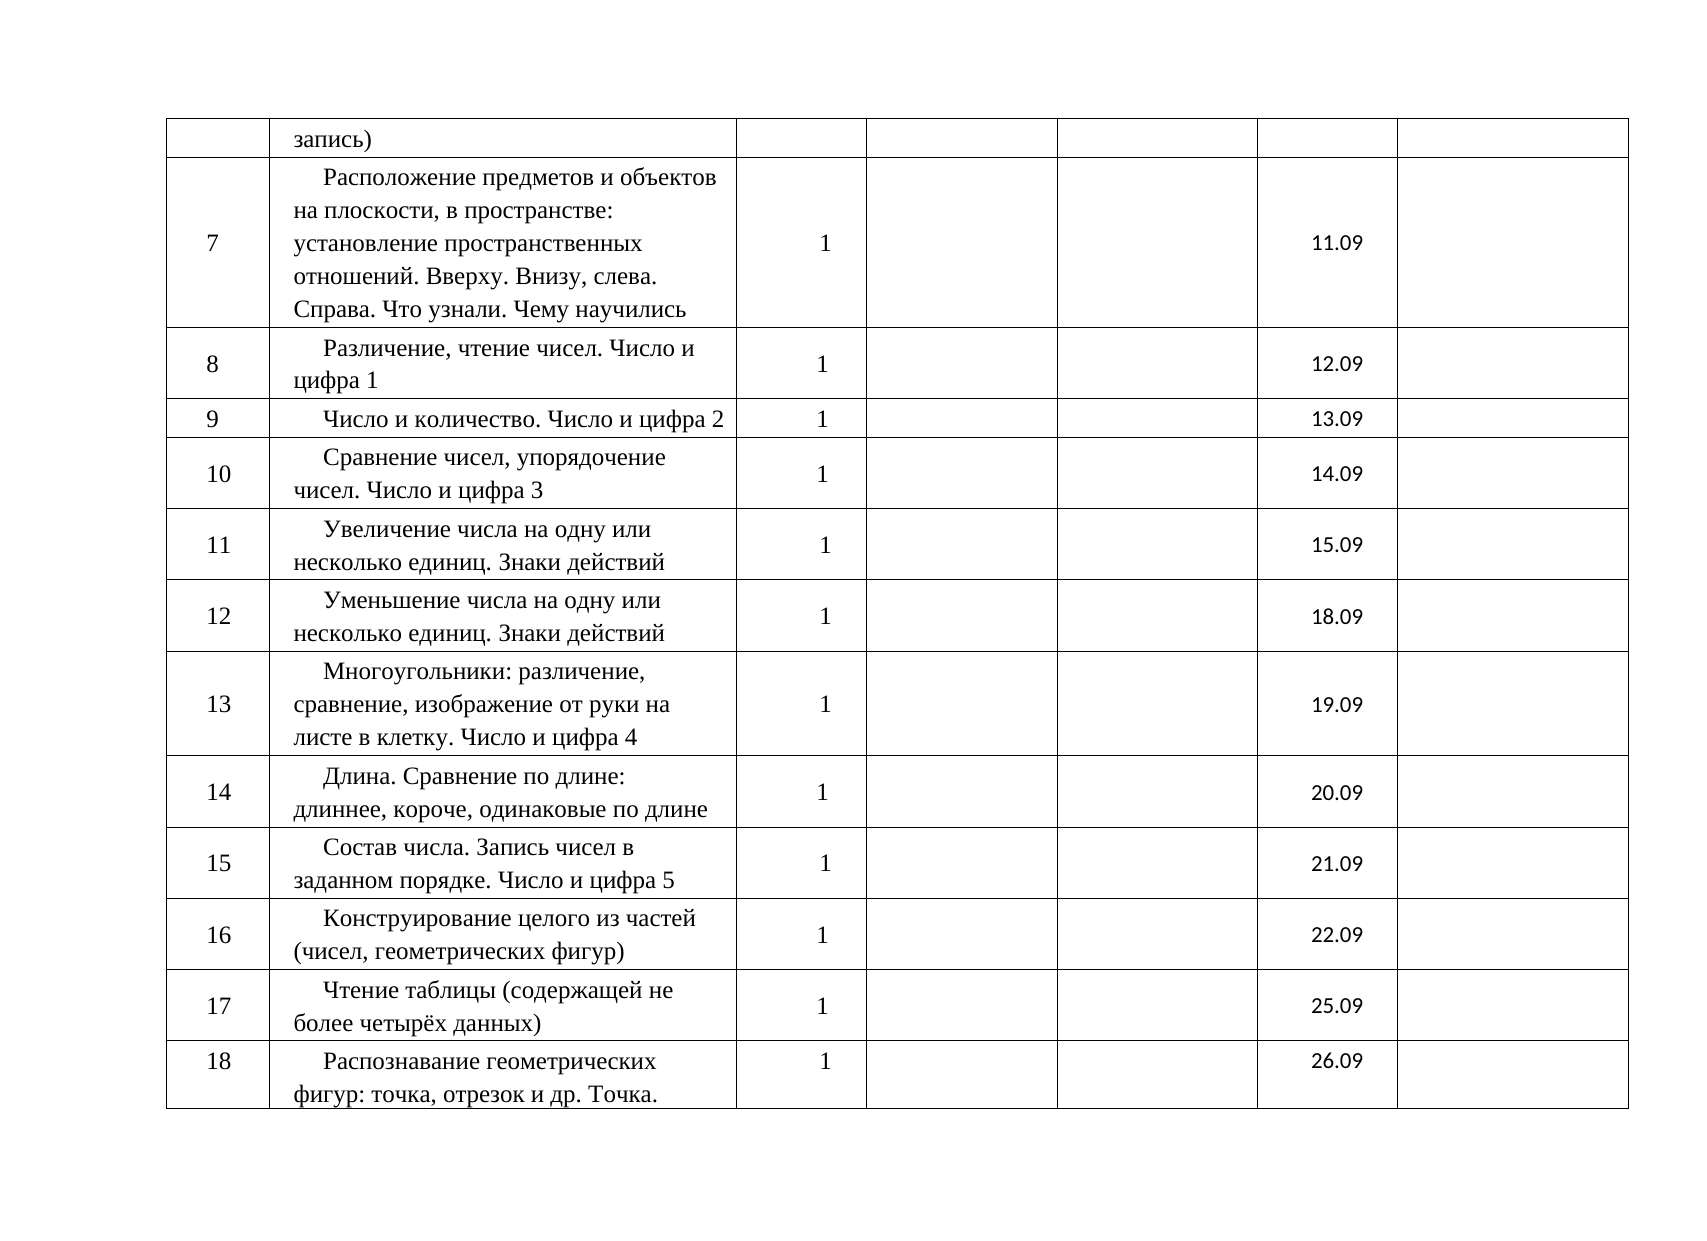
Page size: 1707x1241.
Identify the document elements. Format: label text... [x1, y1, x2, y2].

table_cell 14.09 [1258, 438, 1397, 508]
table_cell Увеличение числа на одну или несколько единиц. Знаки действий [270, 509, 736, 579]
table_cell 26.09 [1258, 1041, 1397, 1108]
table_cell [1398, 652, 1628, 755]
table_cell 14 [167, 756, 269, 826]
table_cell [1398, 970, 1628, 1040]
table_cell [1058, 1041, 1257, 1108]
table_cell 1 [737, 652, 866, 755]
table_cell [1058, 509, 1257, 579]
table_cell 18.09 [1258, 580, 1397, 651]
table_cell [1398, 399, 1628, 437]
table_cell 1 [737, 399, 866, 437]
table_cell 17 [167, 970, 269, 1040]
table_cell 12 [167, 580, 269, 651]
table_cell 08.09 [1258, 119, 1397, 156]
table_cell Чтение таблицы (содержащей не более четырёх данных) [270, 970, 736, 1040]
table_cell 22.09 [1258, 899, 1397, 969]
table_cell 12.09 [1258, 328, 1397, 398]
table_cell Расположение предметов и объектов на плоскости, в пространстве: установление пространственных отношений. Вверху. Внизу, слева. Справа. Что узнали. Чему научились [270, 158, 736, 327]
table_cell 1 [737, 899, 866, 969]
table_cell [867, 828, 1057, 898]
table_cell [1398, 899, 1628, 969]
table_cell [270, 1041, 736, 1108]
table_cell [1058, 652, 1257, 755]
table_cell [1398, 580, 1628, 651]
table_cell 11.09 [1258, 158, 1397, 327]
table_cell [867, 580, 1057, 651]
table_cell [867, 652, 1057, 755]
table_cell [867, 158, 1057, 327]
table_cell [867, 119, 1057, 156]
table_cell [867, 509, 1057, 579]
table_cell [1058, 899, 1257, 969]
table_cell [1058, 438, 1257, 508]
table_cell Различение, чтение чисел. Число и цифра 1 [270, 328, 736, 398]
table_cell [1398, 158, 1628, 327]
table_cell 19.09 [1258, 652, 1397, 755]
table_cell 1 [737, 1041, 866, 1108]
table_cell [867, 328, 1057, 398]
table_cell 1 [737, 119, 866, 156]
table_cell Число и количество. Число и цифра 2 [270, 399, 736, 437]
table_cell 8 [167, 328, 269, 398]
table_cell [867, 1041, 1057, 1108]
table_cell 1 [737, 970, 866, 1040]
table_cell [1058, 970, 1257, 1040]
table_cell [1398, 509, 1628, 579]
table_cell 13 [167, 652, 269, 755]
table_cell 1 [737, 580, 866, 651]
table_cell [1058, 328, 1257, 398]
table_cell [1398, 828, 1628, 898]
table_cell [1058, 119, 1257, 156]
table_cell 1 [737, 328, 866, 398]
table_cell [1398, 756, 1628, 826]
table_cell 13.09 [1258, 399, 1397, 437]
table_cell Сравнение чисел, упорядочение чисел. Число и цифра 3 [270, 438, 736, 508]
table_cell 11 [167, 509, 269, 579]
table_cell 20.09 [1258, 756, 1397, 826]
table_cell Состав числа. Запись чисел в заданном порядке. Число и цифра 5 [270, 828, 736, 898]
table_cell [1398, 1041, 1628, 1108]
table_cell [270, 119, 736, 156]
table_cell Уменьшение числа на одну или несколько единиц. Знаки действий [270, 580, 736, 651]
table_cell [1058, 399, 1257, 437]
table_cell 1 [737, 158, 866, 327]
table_cell 15.09 [1258, 509, 1397, 579]
table_cell [1058, 158, 1257, 327]
table_cell [1398, 328, 1628, 398]
table_cell 10 [167, 438, 269, 508]
table_cell [1058, 756, 1257, 826]
table_cell 15 [167, 828, 269, 898]
table_cell [1398, 119, 1628, 156]
table_cell [1058, 580, 1257, 651]
table_cell Многоугольники: различение, сравнение, изображение от руки на листе в клетку. Число и цифра 4 [270, 652, 736, 755]
table_cell [1398, 438, 1628, 508]
table_cell [1058, 828, 1257, 898]
table_cell Конструирование целого из частей (чисел, геометрических фигур) [270, 899, 736, 969]
table_cell 1 [737, 756, 866, 826]
table_cell 1 [737, 438, 866, 508]
table_cell [867, 899, 1057, 969]
table_cell [867, 438, 1057, 508]
table_cell 18 [167, 1041, 269, 1108]
table_cell 1 [737, 509, 866, 579]
table_cell 6 [167, 119, 269, 156]
table_cell [867, 399, 1057, 437]
table_cell [867, 756, 1057, 826]
table_cell 25.09 [1258, 970, 1397, 1040]
table_cell 21.09 [1258, 828, 1397, 898]
table_cell 7 [167, 158, 269, 327]
table_cell 16 [167, 899, 269, 969]
table_cell Длина. Сравнение по длине: длиннее, короче, одинаковые по длине [270, 756, 736, 826]
table_cell 1 [737, 828, 866, 898]
table_cell 9 [167, 399, 269, 437]
table_cell [867, 970, 1057, 1040]
